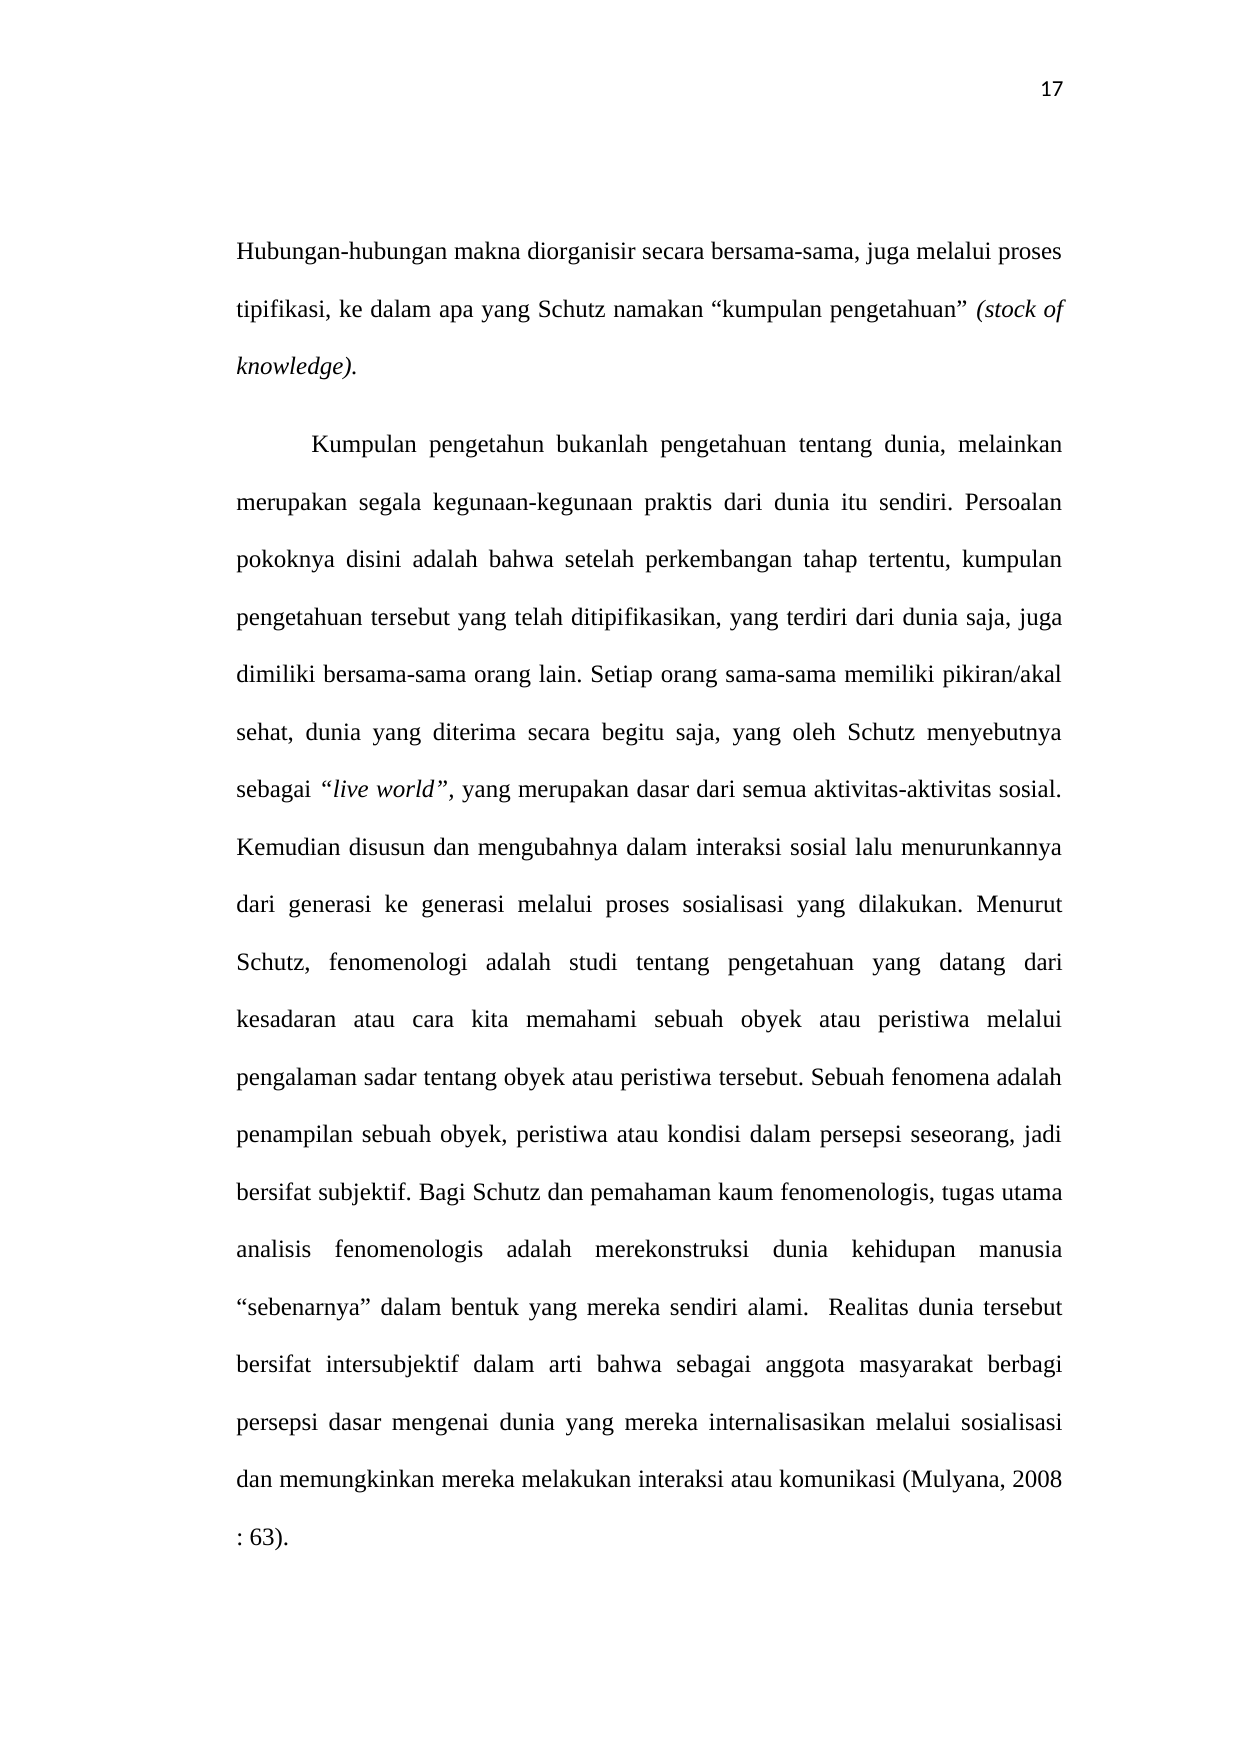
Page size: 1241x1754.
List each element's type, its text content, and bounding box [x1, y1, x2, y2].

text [236, 236, 1063, 380]
text Kumpulan pengetahun bukanlah pengetahuan tentang dunia, melainkan merupakan segala kegunaan-kegunaan praktis dari dunia itu sendiri. Persoalan pokoknya disini adalah bahwa setelah perkembangan tahap tertentu, kumpulan pengetahuan tersebut yang telah ditipifikasikan, yang terdiri dari dunia saja, juga dimiliki bersama-sama orang lain. Setiap orang sama-sama memiliki pikiran/akal sehat, dunia yang diterima secara begitu saja, yang oleh Schutz menyebutnya sebagai “live world”, yang merupakan dasar dari semua aktivitas-aktivitas sosial. Kemudian disusun dan mengubahnya dalam interaksi sosial lalu menurunkannya dari generasi ke generasi melalui proses sosialisasi yang dilakukan. Menurut Schutz, fenomenologi adalah studi tentang pengetahuan yang datang dari kesadaran atau cara kita memahami sebuah obyek atau peristiwa melalui pengalaman sadar tentang obyek atau peristiwa tersebut. Sebuah fenomena adalah penampilan sebuah obyek, peristiwa atau kondisi dalam persepsi seseorang, jadi bersifat subjektif. Bagi Schutz dan pemahaman kaum fenomenologis, tugas utama analisis fenomenologis adalah merekonstruksi dunia kehidupan manusia “sebenarnya” dalam bentuk yang mereka sendiri alami. Realitas dunia tersebut bersifat intersubjektif dalam arti bahwa sebagai anggota masyarakat berbagi persepsi dasar mengenai dunia yang mereka internalisasikan melalui sosialisasi dan memungkinkan mereka melakukan interaksi atau komunikasi (Mulyana, 2008 : 63). [236, 429, 1063, 1551]
